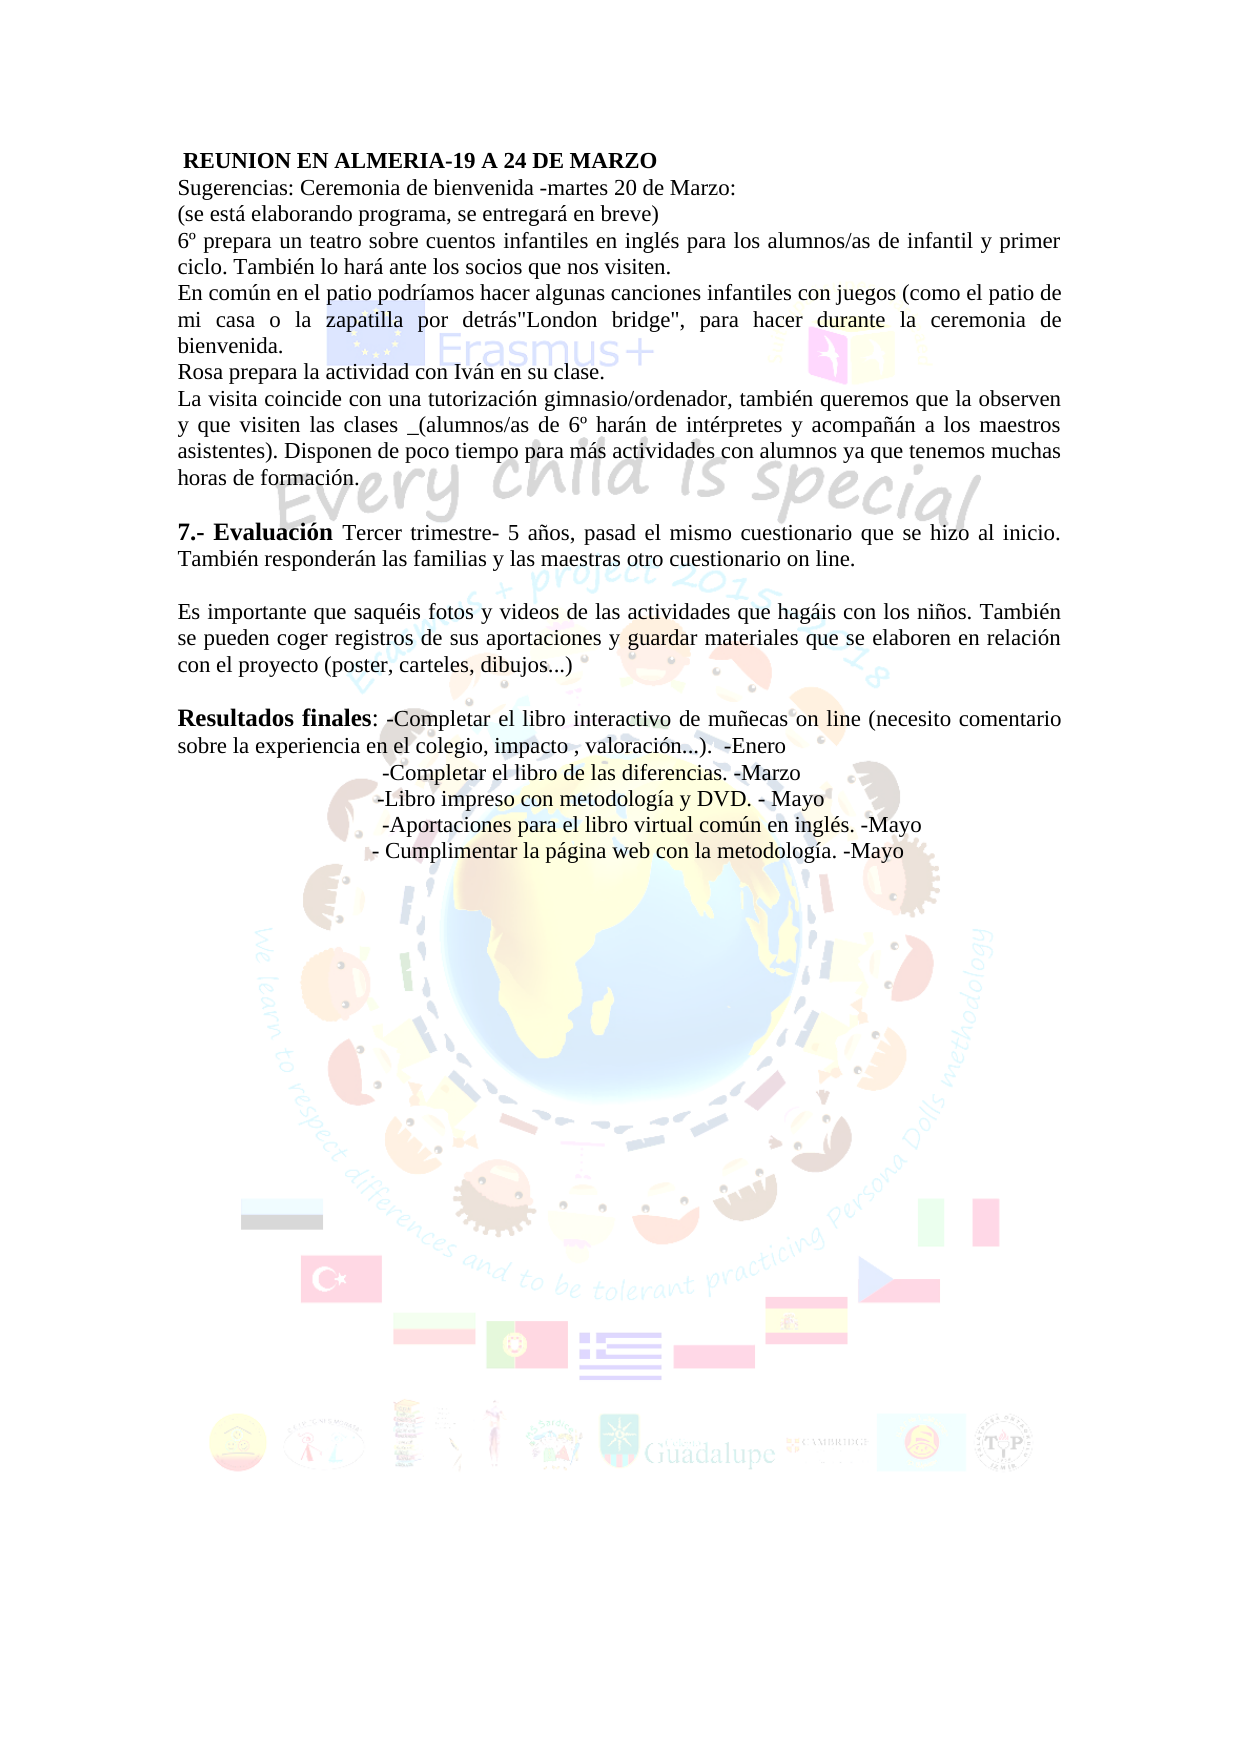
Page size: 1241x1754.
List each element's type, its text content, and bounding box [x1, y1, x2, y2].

text Sugerencias: Ceremonia de bienvenida -martes 20 de Marzo: [177, 174, 1063, 200]
text Es importante que saquéis fotos y videos de las actividades que hagáis con los niños. También se pueden coger registros de sus aportaciones y guardar materiales que se elaboren en relación con el proyecto (poster, carteles, dibujos...) [177, 598, 1063, 677]
text - Cumplimentar la página web con la metodología. -Mayo [177, 838, 1063, 864]
text (se está elaborando programa, se entregará en breve) [177, 200, 1063, 227]
text Rosa prepara la actividad con Iván en su clase. [177, 358, 1063, 385]
text -Completar el libro de las diferencias. -Marzo [177, 758, 1063, 785]
text 6º prepara un teatro sobre cuentos infantiles en inglés para los alumnos/as de infantil y primer ciclo. También lo hará ante los socios que nos visiten. [177, 227, 1063, 279]
text La visita coincide con una tutorización gimnasio/ordenador, también queremos que la observen y que visiten las clases _(alumnos/as de 6º harán de intérpretes y acompañán a los maestros asistentes). Disponen de poco tiempo para más actividades con alumnos ya que tenemos muchas horas de formación. [177, 385, 1063, 490]
text En común en el patio podríamos hacer algunas canciones infantiles con juegos (como el patio de mi casa o la zapatilla por detrás"London bridge", para hacer durante la ceremonia de bienvenida. [177, 279, 1063, 358]
text -Libro impreso con metodología y DVD. - Mayo [177, 785, 1063, 811]
text Resultados finales: -Completar el libro interactivo de muñecas on line (necesito comentario sobre la experiencia en el colegio, impacto , valoración...). -Enero [177, 703, 1063, 758]
text 7.- Evaluación Tercer trimestre- 5 años, pasad el mismo cuestionario que se hizo al inicio. También responderán las familias y las maestras otro cuestionario on line. [177, 517, 1063, 572]
text -Aportaciones para el libro virtual común en inglés. -Mayo [177, 811, 1063, 838]
text REUNION EN ALMERIA-19 A 24 DE MARZO [177, 148, 1063, 174]
